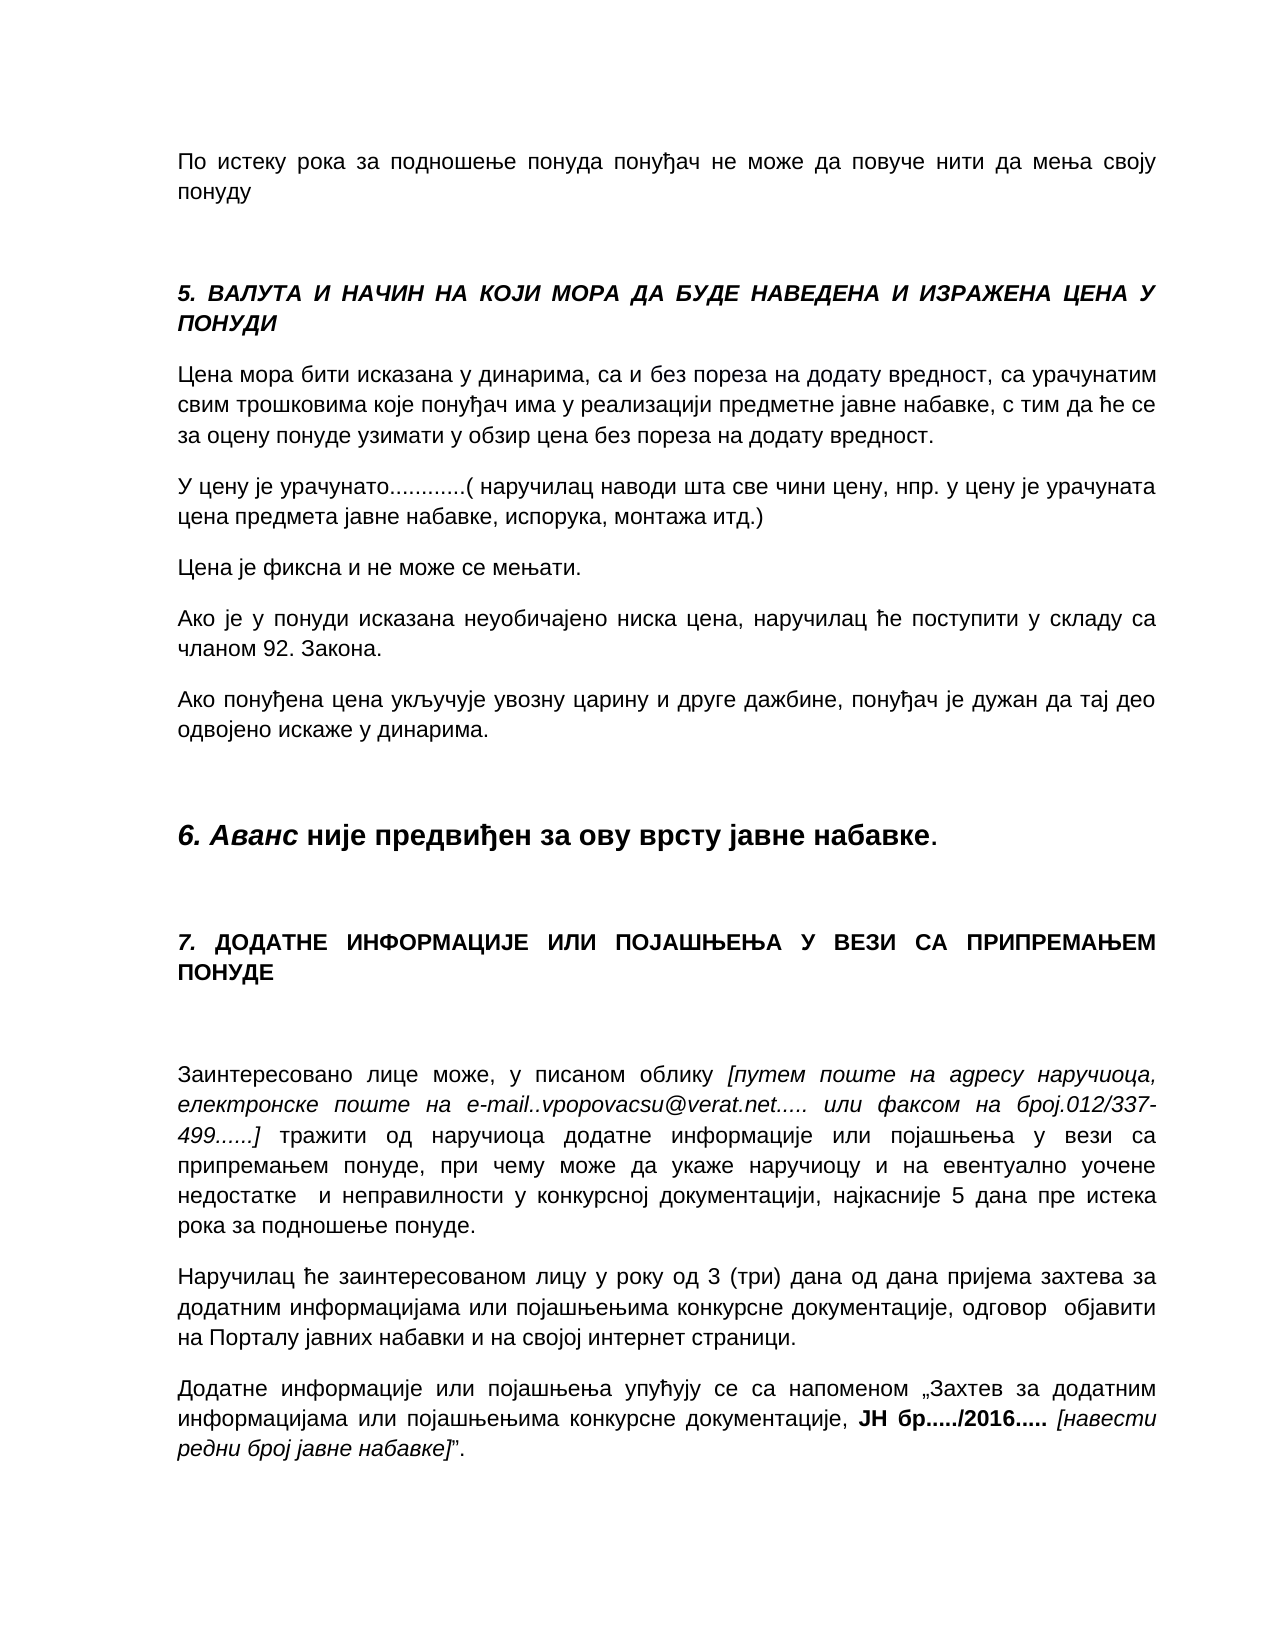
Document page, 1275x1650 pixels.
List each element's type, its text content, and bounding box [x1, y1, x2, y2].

text 6. Аванс није предвиђен за ову врсту јавне набавке. [177, 818, 1157, 852]
text Ако је у понуди исказана неуобичајено ниска цена, наручилац ће поступити у складу са чланом 92. Закона. [177, 605, 1157, 661]
text Цена је фиксна и не може се мењати. [177, 554, 1157, 580]
text У цену је урачунато............( наручилац наводи шта све чини цену, нпр. у цену је урачуната цена предмета јавне набавке, испорука, монтажа итд.) [177, 473, 1157, 529]
text Ако понуђена цена укључује увозну царину и друге дажбине, понуђач је дужан да тај део одвојено искаже у динарима. [177, 686, 1157, 743]
text Цена мора бити исказана у динарима, са и без пореза на додату вредност, са урачунатим свим трошковима које понуђач има у реализацији предметне јавне набавке, с тим да ће се за оцену понуде узимати у обзир цена без пореза на додату вредност. [177, 361, 1157, 448]
text По истеку рока за подношење понуда понуђач не може да повуче нити да мења своју понуду [177, 148, 1157, 204]
text 5. ВАЛУТА И НАЧИН НА КОЈИ МОРА ДА БУДЕ НАВЕДЕНА И ИЗРАЖЕНА ЦЕНА У ПОНУДИ [177, 280, 1157, 336]
text 7. ДОДАТНЕ ИНФОРМАЦИЈЕ ИЛИ ПОЈАШЊЕЊА У ВЕЗИ СА ПРИПРЕМАЊЕМ ПОНУДЕ [177, 929, 1157, 985]
text Наручилац ће заинтересованом лицу у року од 3 (три) дана од дана пријема захтева за додатним информацијама или појашњењима конкурсне документације, одговор објавити на Порталу јавних набавки и на својој интернет страници. [177, 1263, 1157, 1350]
text Заинтересовано лице може, у писаном облику [путем поште на адресу наручиоца, електронске поште на e-mail..vpopovacsu@verat.net..... или факсом на број.012/337-499......] тражити од наручиоца додатне информације или појашњења у вези са припремањем понуде, при чему може да укаже наручиоцу и на евентуално уочене недостатке и неправилности у конкурсној документацији, најкасније 5 дана пре истека рока за подношење понуде. [177, 1061, 1157, 1238]
text Додатне информације или појашњења упућују се са напоменом „Захтев за додатним информацијама или појашњењима конкурсне документације, ЈН бр...../2016..... [навести редни број јавне набавкe]”. [177, 1375, 1157, 1461]
